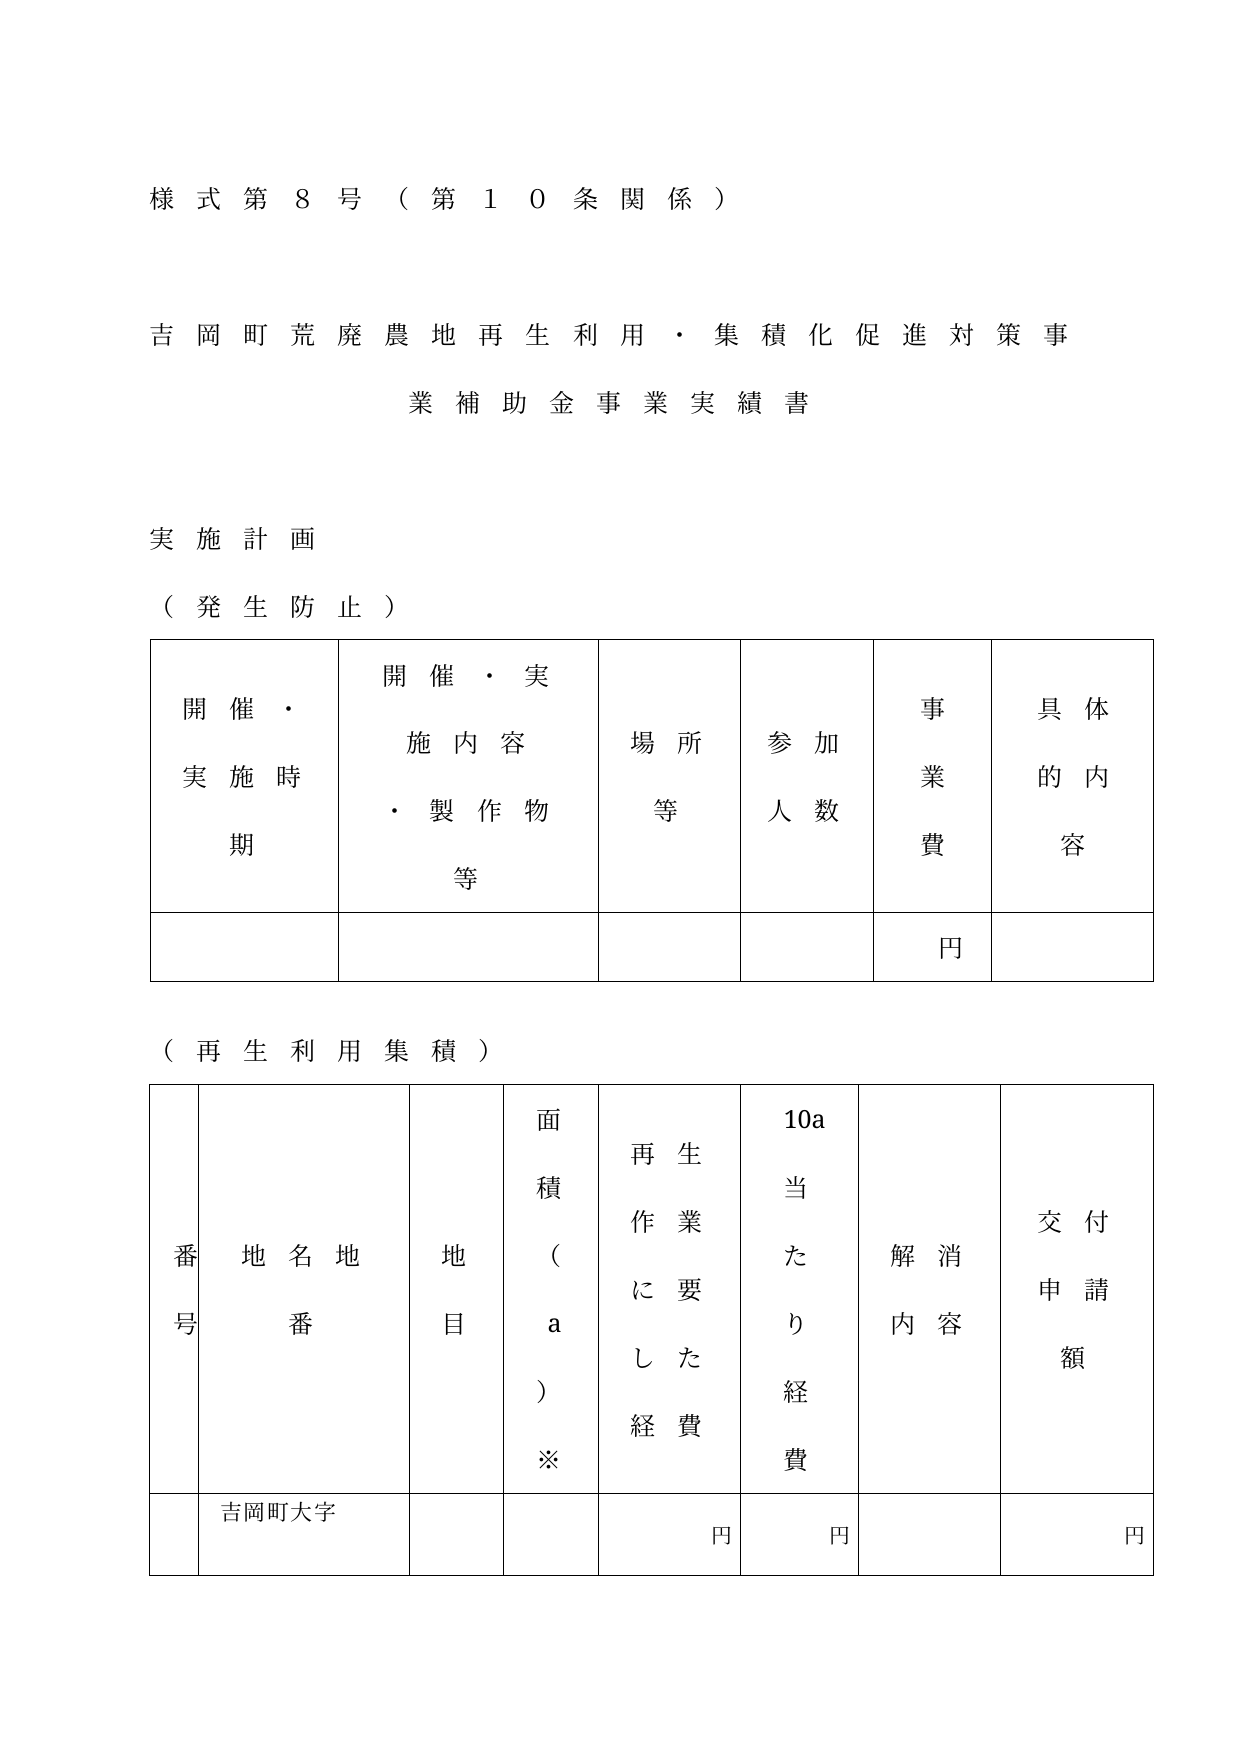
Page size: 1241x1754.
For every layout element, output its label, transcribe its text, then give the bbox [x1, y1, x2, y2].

table_cell [150, 1494, 198, 1575]
table_header 地 目 [410, 1085, 503, 1492]
text 実施計画 [149, 503, 1091, 571]
table_header 開催・実施時期 [151, 640, 338, 912]
text （再生利用集積） [149, 1016, 1091, 1084]
text 様式第８号（第１０条関係） [149, 164, 1091, 232]
table_cell [339, 913, 598, 981]
table_cell [599, 913, 740, 981]
table_header 参加人数 [741, 640, 873, 912]
text （発生防止） [149, 571, 1091, 639]
table_header 面積（a）※ [504, 1085, 598, 1492]
table_cell 円 [874, 913, 991, 981]
table_cell 円 [1001, 1494, 1153, 1575]
table_cell 吉岡町大字 [199, 1494, 409, 1575]
table_cell [410, 1494, 503, 1575]
table_cell [859, 1494, 1000, 1575]
table_header 再生作業に要した経費 [599, 1085, 740, 1492]
table_cell [151, 913, 338, 981]
table_header 開催・実施内容 ・製作物等 [339, 640, 598, 912]
table_cell [992, 913, 1153, 981]
table_cell [504, 1494, 598, 1575]
table_header 10a当たり経費 [741, 1085, 858, 1492]
table_cell [741, 913, 873, 981]
table_header 解消内容 [859, 1085, 1000, 1492]
table_cell 円 [741, 1494, 858, 1575]
text 吉岡町荒廃農地再生利用・集積化促進対策事業補助金事業実績書 [149, 300, 1091, 436]
table_header 場所等 [599, 640, 740, 912]
table_header 交付申請額 [1001, 1085, 1153, 1492]
table_cell 円 [599, 1494, 740, 1575]
table_header 番号 [150, 1085, 198, 1492]
table_header 地名地番 [199, 1085, 409, 1492]
table_header 事業費 [874, 640, 991, 912]
table_header 具体的内容 [992, 640, 1153, 912]
